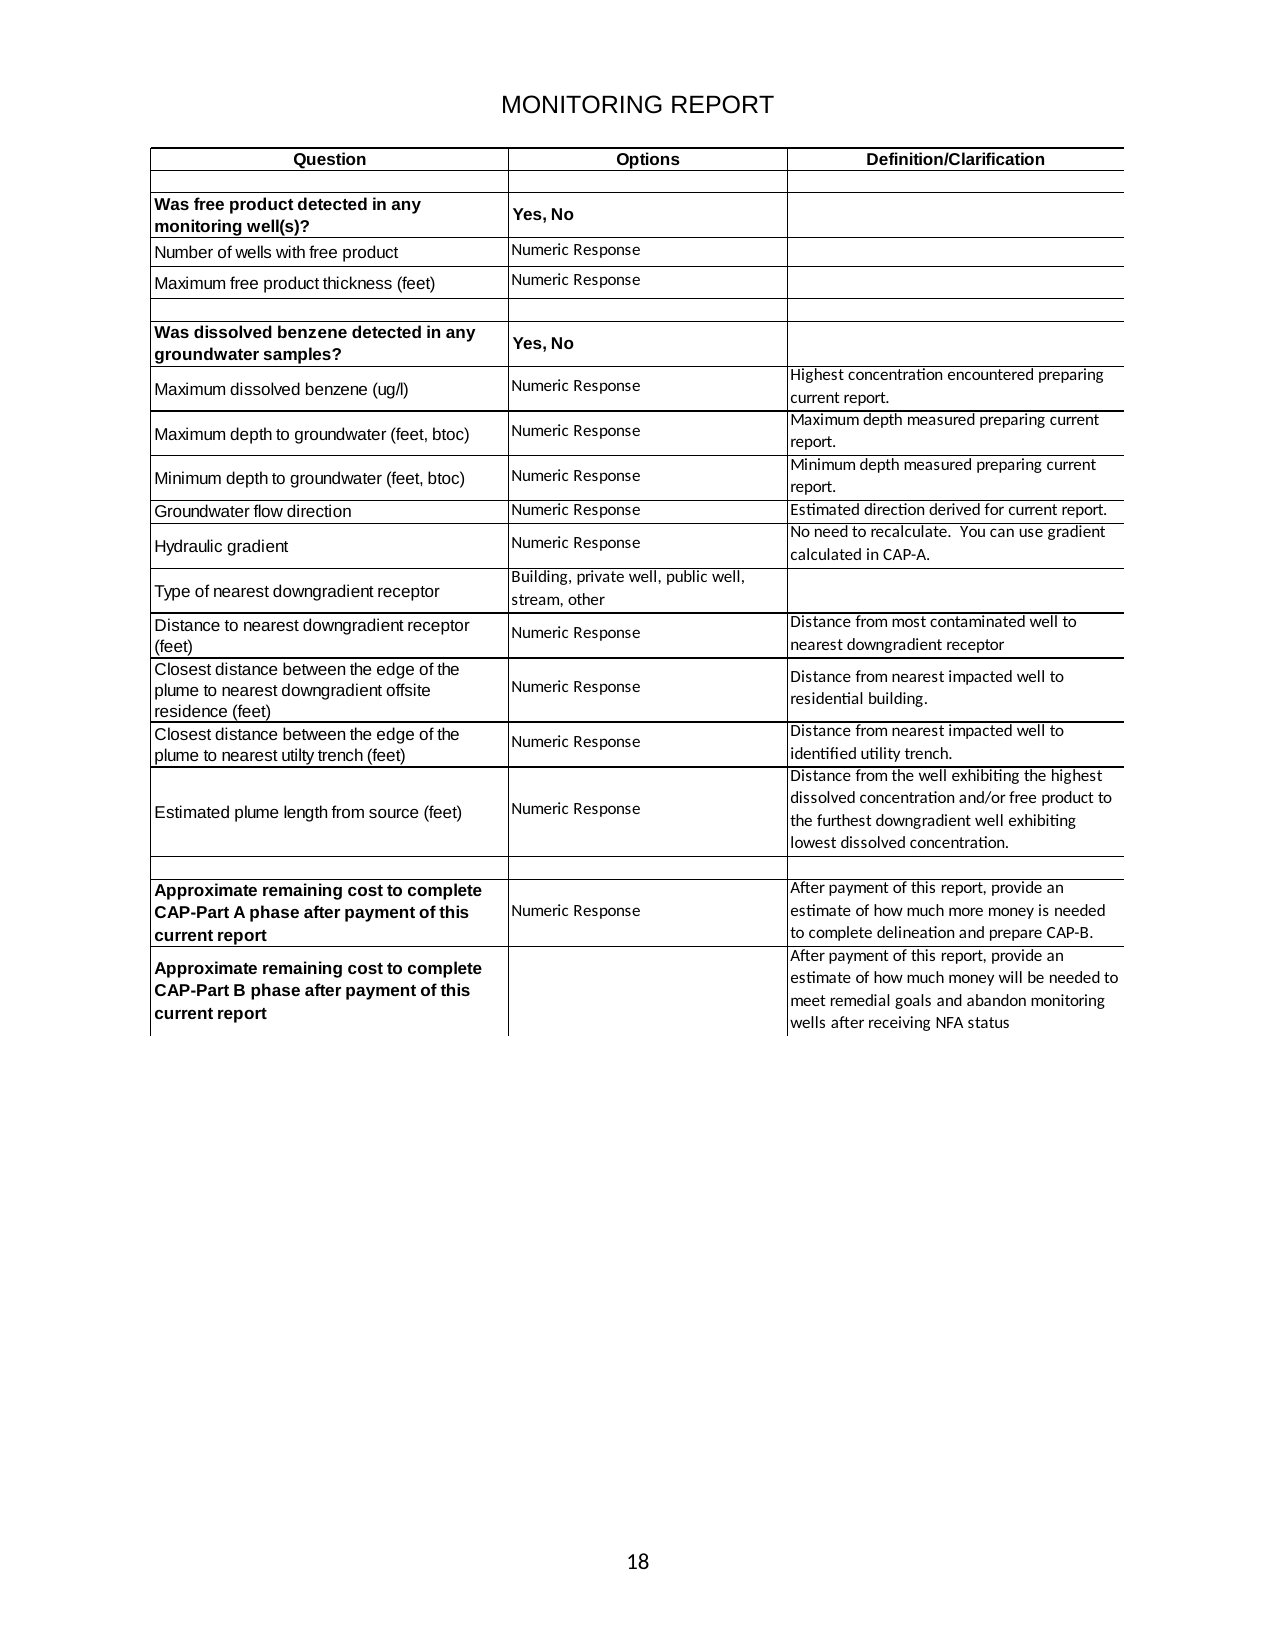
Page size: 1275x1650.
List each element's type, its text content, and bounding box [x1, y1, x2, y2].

list MONITORING REPORT [150, 90, 1125, 119]
